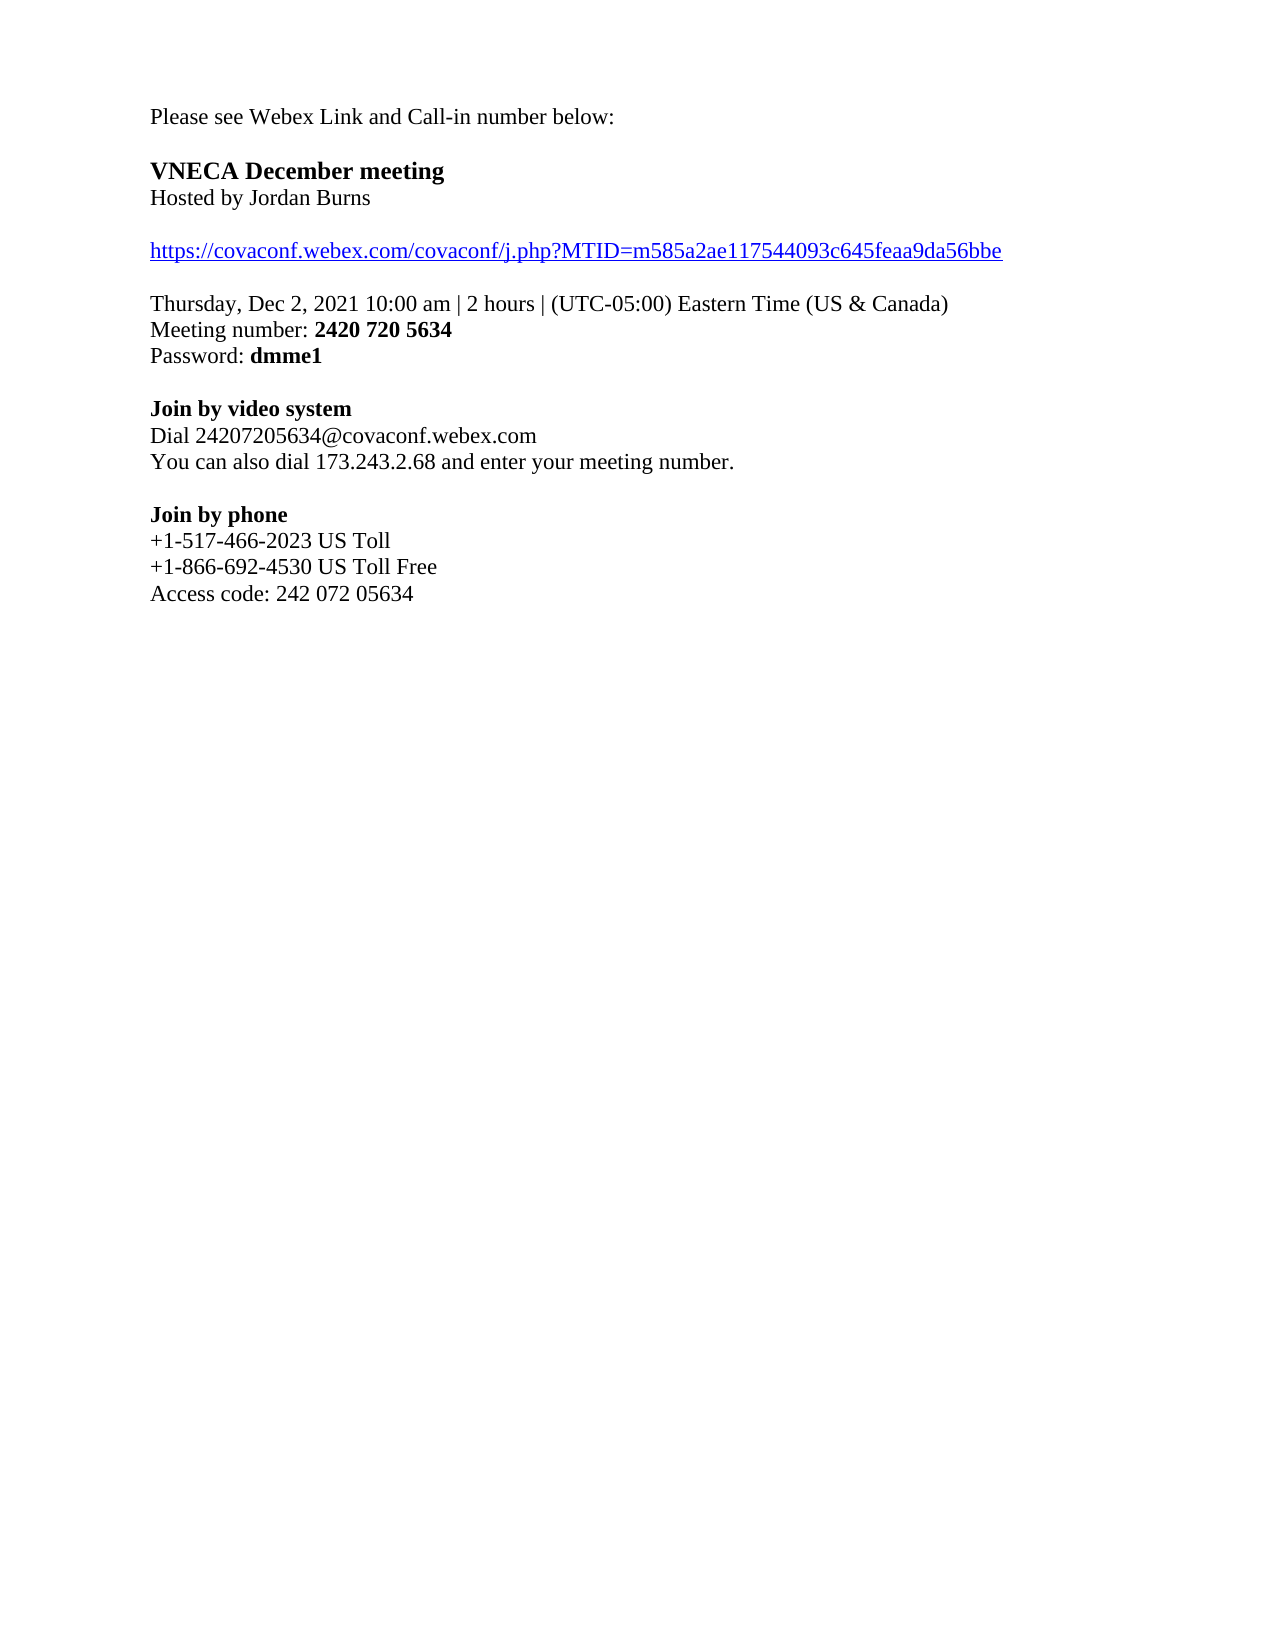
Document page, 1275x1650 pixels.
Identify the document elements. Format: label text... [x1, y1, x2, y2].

text Access code: 242 072 05634 [150, 580, 1125, 606]
text +1-517-466-2023 US Toll [150, 527, 1125, 553]
text Please see Webex Link and Call-in number below: [150, 103, 1125, 129]
text +1-866-692-4530 US Toll Free [150, 553, 1125, 580]
text VNECA December meeting [150, 156, 1125, 184]
text Meeting number: 2420 720 5634 [150, 316, 1125, 343]
text Hosted by Jordan Burns [150, 184, 1125, 211]
text Join by video system [150, 395, 1125, 422]
text Thursday, Dec 2, 2021 10:00 am | 2 hours | (UTC-05:00) Eastern Time (US & Canada) [150, 290, 1125, 316]
text You can also dial 173.243.2.68 and enter your meeting number. [150, 448, 1125, 474]
text Join by phone [150, 501, 1125, 527]
text Password: dmme1 [150, 343, 1125, 369]
text https://covaconf.webex.com/covaconf/j.php?MTID=m585a2ae117544093c645feaa9da56bbe [150, 237, 1125, 263]
text Dial 24207205634@covaconf.webex.com [150, 422, 1125, 448]
